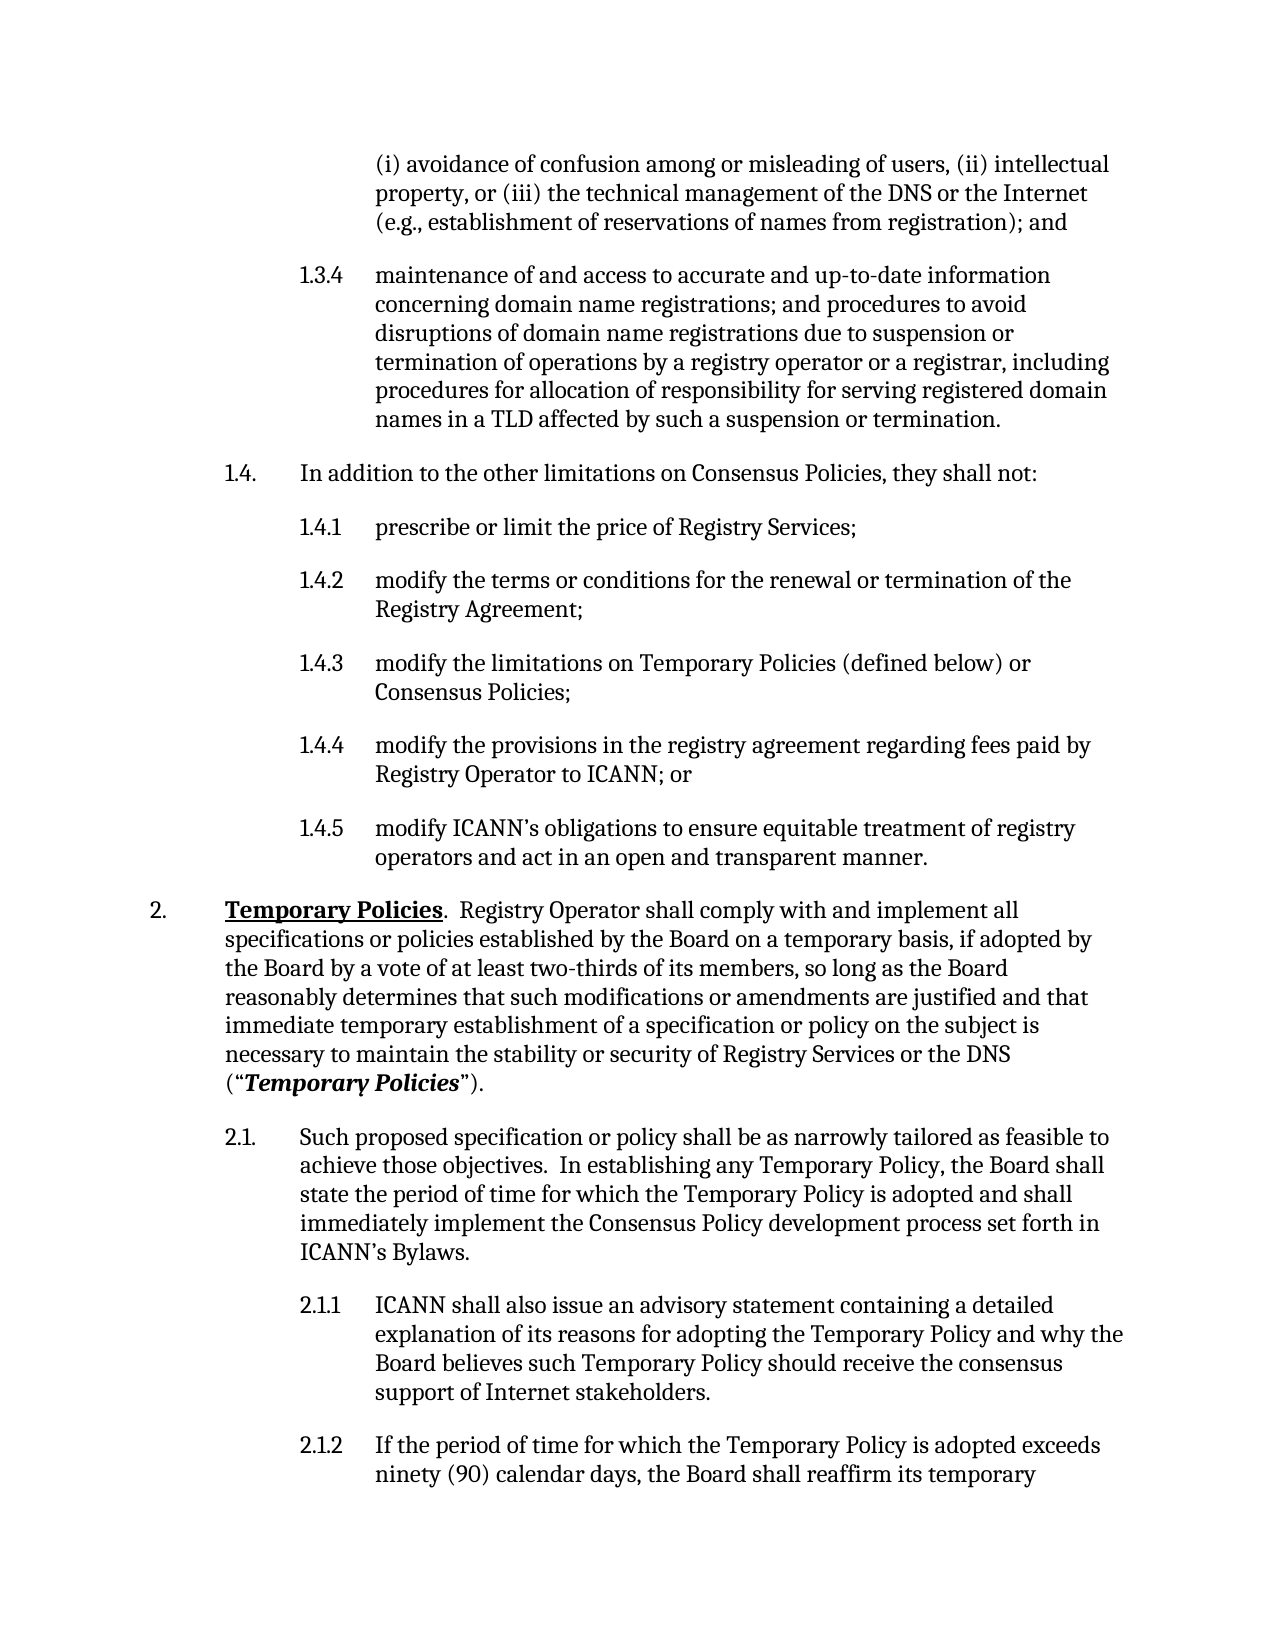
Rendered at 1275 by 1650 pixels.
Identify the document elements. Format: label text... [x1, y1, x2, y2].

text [300, 1431, 1125, 1489]
text Such proposed specification or policy shall be as narrowly tailored as feasible to achieve those objectives. In establishing any Temporary Policy, the Board shall state the period of time for which the Temporary Policy is adopted and shall immediately implement the Consensus Policy development process set forth in ICANN’s Bylaws. [225, 1122, 1125, 1266]
text modify the limitations on Temporary Policies (defined below) or Consensus Policies; [300, 649, 1125, 706]
text In addition to the other limitations on Consensus Policies, they shall not: [225, 459, 1125, 487]
text maintenance of and access to accurate and up-to-date information concerning domain name registrations; and procedures to avoid disruptions of domain name registrations due to suspension or termination of operations by a registry operator or a registrar, including procedures for allocation of responsibility for serving registered domain names in a TLD affected by such a suspension or termination. [300, 261, 1125, 434]
text ICANN shall also issue an advisory statement containing a detailed explanation of its reasons for adopting the Temporary Policy and why the Board believes such Temporary Policy should receive the consensus support of Internet stakeholders. [300, 1291, 1125, 1406]
text modify the terms or conditions for the renewal or termination of the Registry Agreement; [300, 566, 1125, 624]
text prescribe or limit the price of Registry Services; [300, 512, 1125, 541]
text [300, 150, 1125, 236]
text modify the provisions in the registry agreement regarding fees paid by Registry Operator to ICANN; or [300, 731, 1125, 789]
text modify ICANN’s obligations to ensure equitable treatment of registry operators and act in an open and transparent manner. [300, 814, 1125, 871]
text Temporary Policies. Registry Operator shall comply with and implement all specifications or policies established by the Board on a temporary basis, if adopted by the Board by a vote of at least two-thirds of its members, so long as the Board reasonably determines that such modifications or amendments are justified and that immediate temporary establishment of a specification or policy on the subject is necessary to maintain the stability or security of Registry Services or the DNS (“Temporary Policies”). [150, 896, 1125, 1097]
